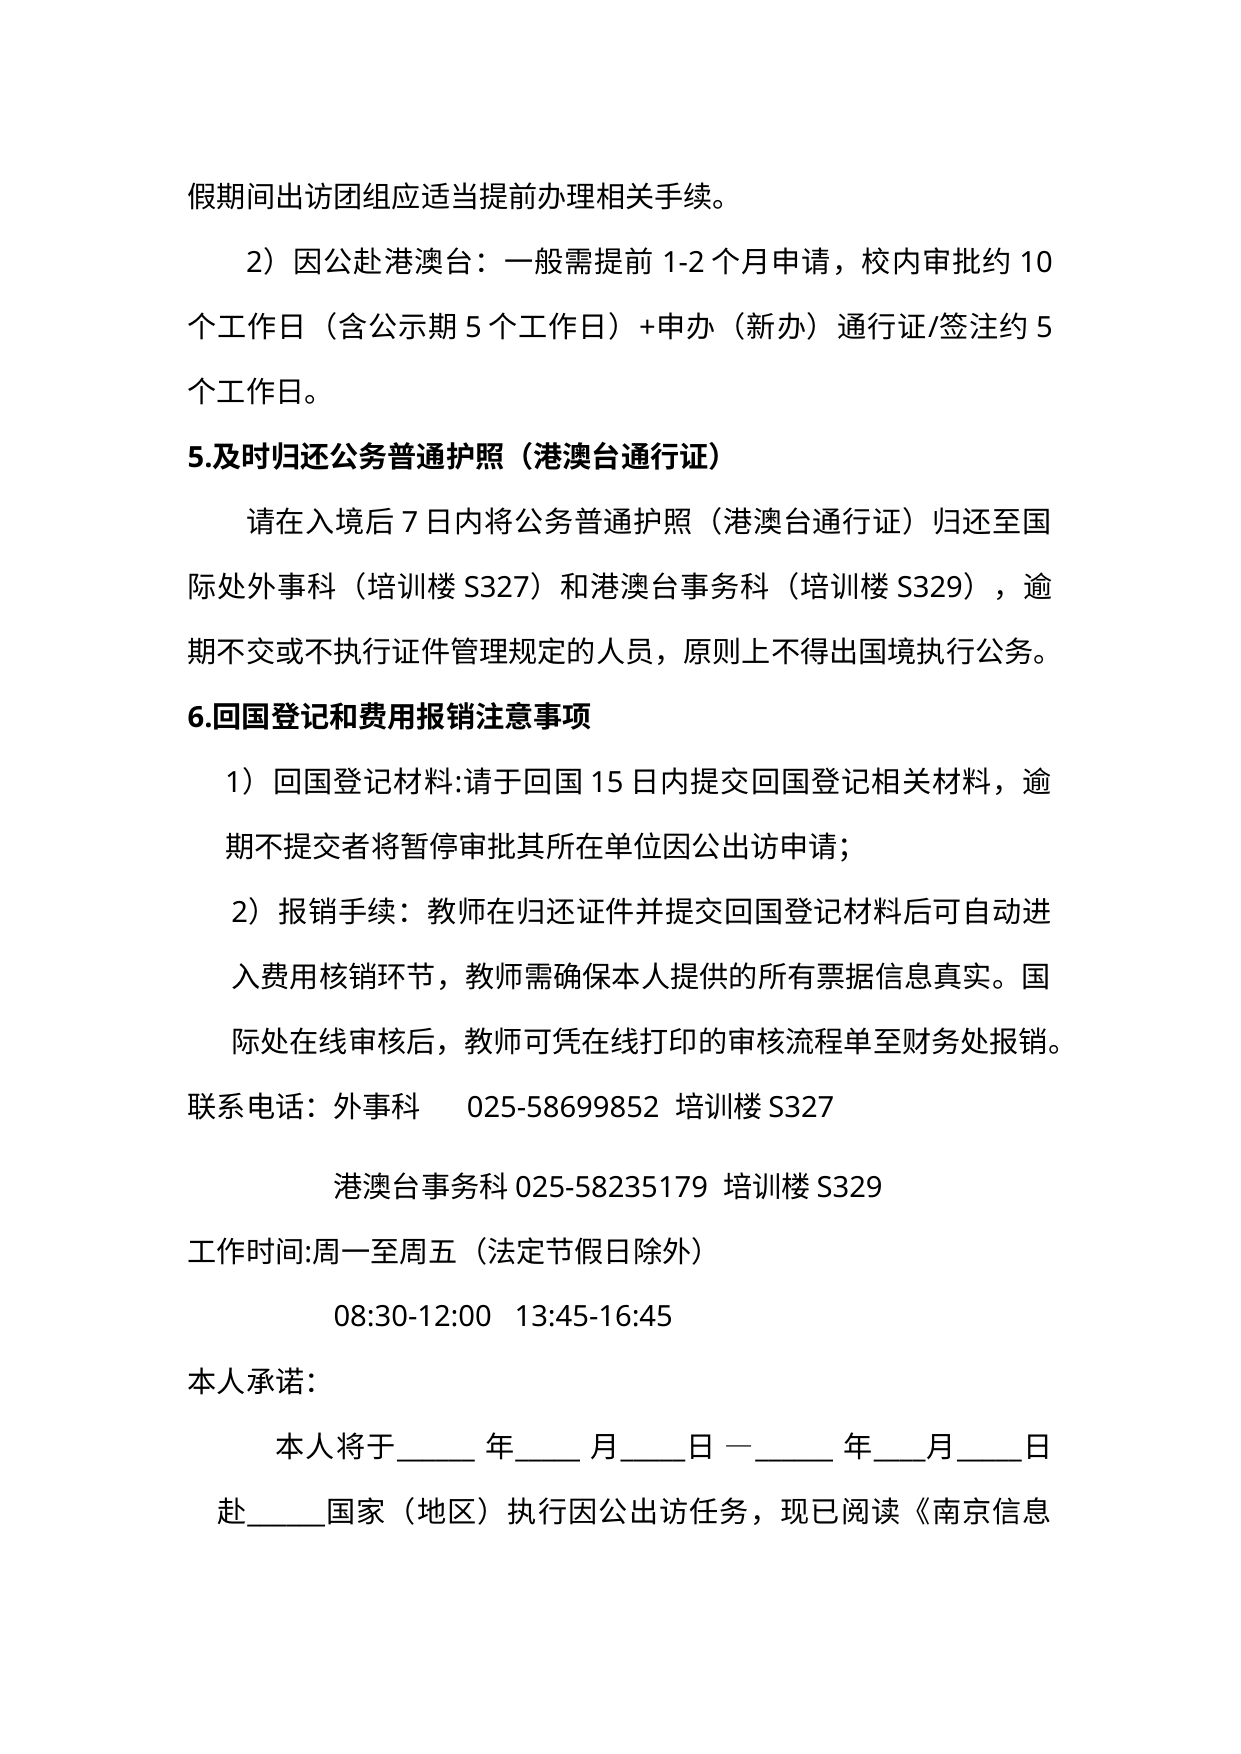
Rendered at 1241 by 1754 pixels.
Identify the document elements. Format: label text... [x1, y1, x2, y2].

text 联系电话：外事科 025-58699852 培训楼S327 [187, 1072, 1053, 1137]
text 08:30-12:00 13:45-16:45 [187, 1283, 1053, 1348]
list 1）回国登记材料:请于回国15日内提交回国登记相关材料，逾期不提交者将暂停审批其所在单位因公出访申请； [225, 747, 1053, 877]
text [217, 1413, 1053, 1543]
text 6.回国登记和费用报销注意事项 [187, 682, 1053, 747]
text 请在入境后7日内将公务普通护照（港澳台通行证）归还至国际处外事科（培训楼S327）和港澳台事务科（培训楼S329），逾期不交或不执行证件管理规定的人员，原则上不得出国境执行公务。 [187, 487, 1053, 682]
text 工作时间:周一至周五（法定节假日除外） [187, 1218, 1053, 1283]
text 5.及时归还公务普通护照（港澳台通行证） [187, 422, 1053, 487]
text 本人承诺： [187, 1348, 1053, 1413]
text 港澳台事务科 025-58235179 培训楼S329 [187, 1153, 1053, 1218]
text 2）报销手续：教师在归还证件并提交回国登记材料后可自动进入费用核销环节，教师需确保本人提供的所有票据信息真实。国际处在线审核后，教师可凭在线打印的审核流程单至财务处报销。 [231, 877, 1053, 1072]
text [187, 162, 1053, 227]
text 2）因公赴港澳台：一般需提前1-2个月申请，校内审批约10个工作日（含公示期5个工作日）+申办（新办）通行证/签注约5个工作日。 [187, 227, 1053, 422]
